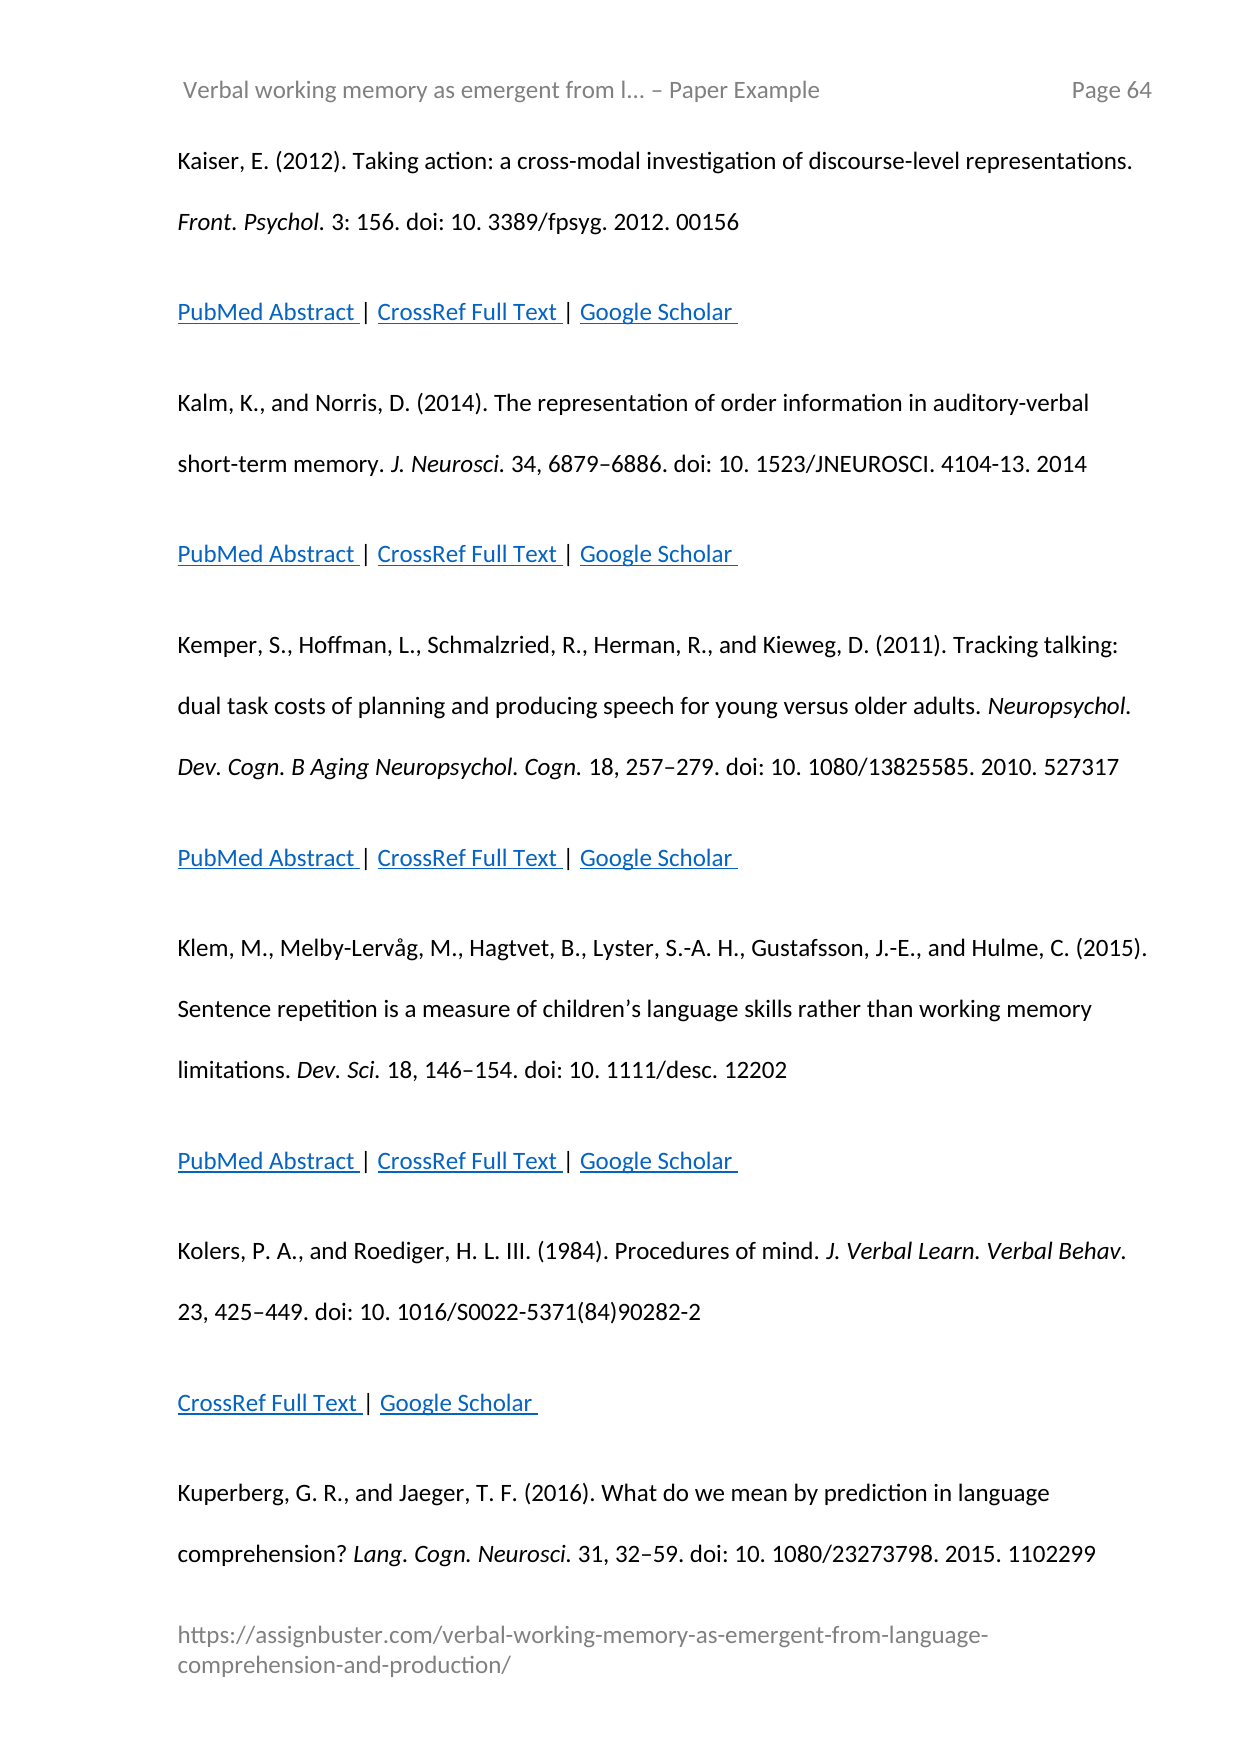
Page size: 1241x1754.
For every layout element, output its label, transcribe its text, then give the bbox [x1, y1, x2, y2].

text Kemper, S., Hoffman, L., Schmalzried, R., Herman, R., and Kieweg, D. (2011). Tracking talking: dual task costs of planning and producing speech for young versus older adults. Neuropsychol. Dev. Cogn. B Aging Neuropsychol. Cogn. 18, 257–279. doi: 10. 1080/13825585. 2010. 527317 [177, 629, 1152, 782]
text Kalm, K., and Norris, D. (2014). The representation of order information in auditory-verbal short-term memory. J. Neurosci. 34, 6879–6886. doi: 10. 1523/JNEUROSCI. 4104-13. 2014 [177, 387, 1152, 479]
text PubMed Abstract | CrossRef Full Text | Google Scholar [177, 842, 1152, 872]
text Klem, M., Melby-Lervåg, M., Hagtvet, B., Lyster, S.-A. H., Gustafsson, J.-E., and Hulme, C. (2015). Sentence repetition is a measure of children’s language skills rather than working memory limitations. Dev. Sci. 18, 146–154. doi: 10. 1111/desc. 12202 [177, 932, 1152, 1085]
text Kuperberg, G. R., and Jaeger, T. F. (2016). What do we mean by prediction in language comprehension? Lang. Cogn. Neurosci. 31, 32–59. doi: 10. 1080/23273798. 2015. 1102299 [177, 1477, 1152, 1569]
text Kolers, P. A., and Roediger, H. L. III. (1984). Procedures of mind. J. Verbal Learn. Verbal Behav. 23, 425–449. doi: 10. 1016/S0022-5371(84)90282-2 [177, 1235, 1152, 1327]
text Kaiser, E. (2012). Taking action: a cross-modal investigation of discourse-level representations. Front. Psychol. 3: 156. doi: 10. 3389/fpsyg. 2012. 00156 [177, 145, 1152, 237]
text CrossRef Full Text | Google Scholar [177, 1387, 1152, 1417]
text PubMed Abstract | CrossRef Full Text | Google Scholar [177, 297, 1152, 327]
text PubMed Abstract | CrossRef Full Text | Google Scholar [177, 539, 1152, 569]
text PubMed Abstract | CrossRef Full Text | Google Scholar [177, 1145, 1152, 1175]
